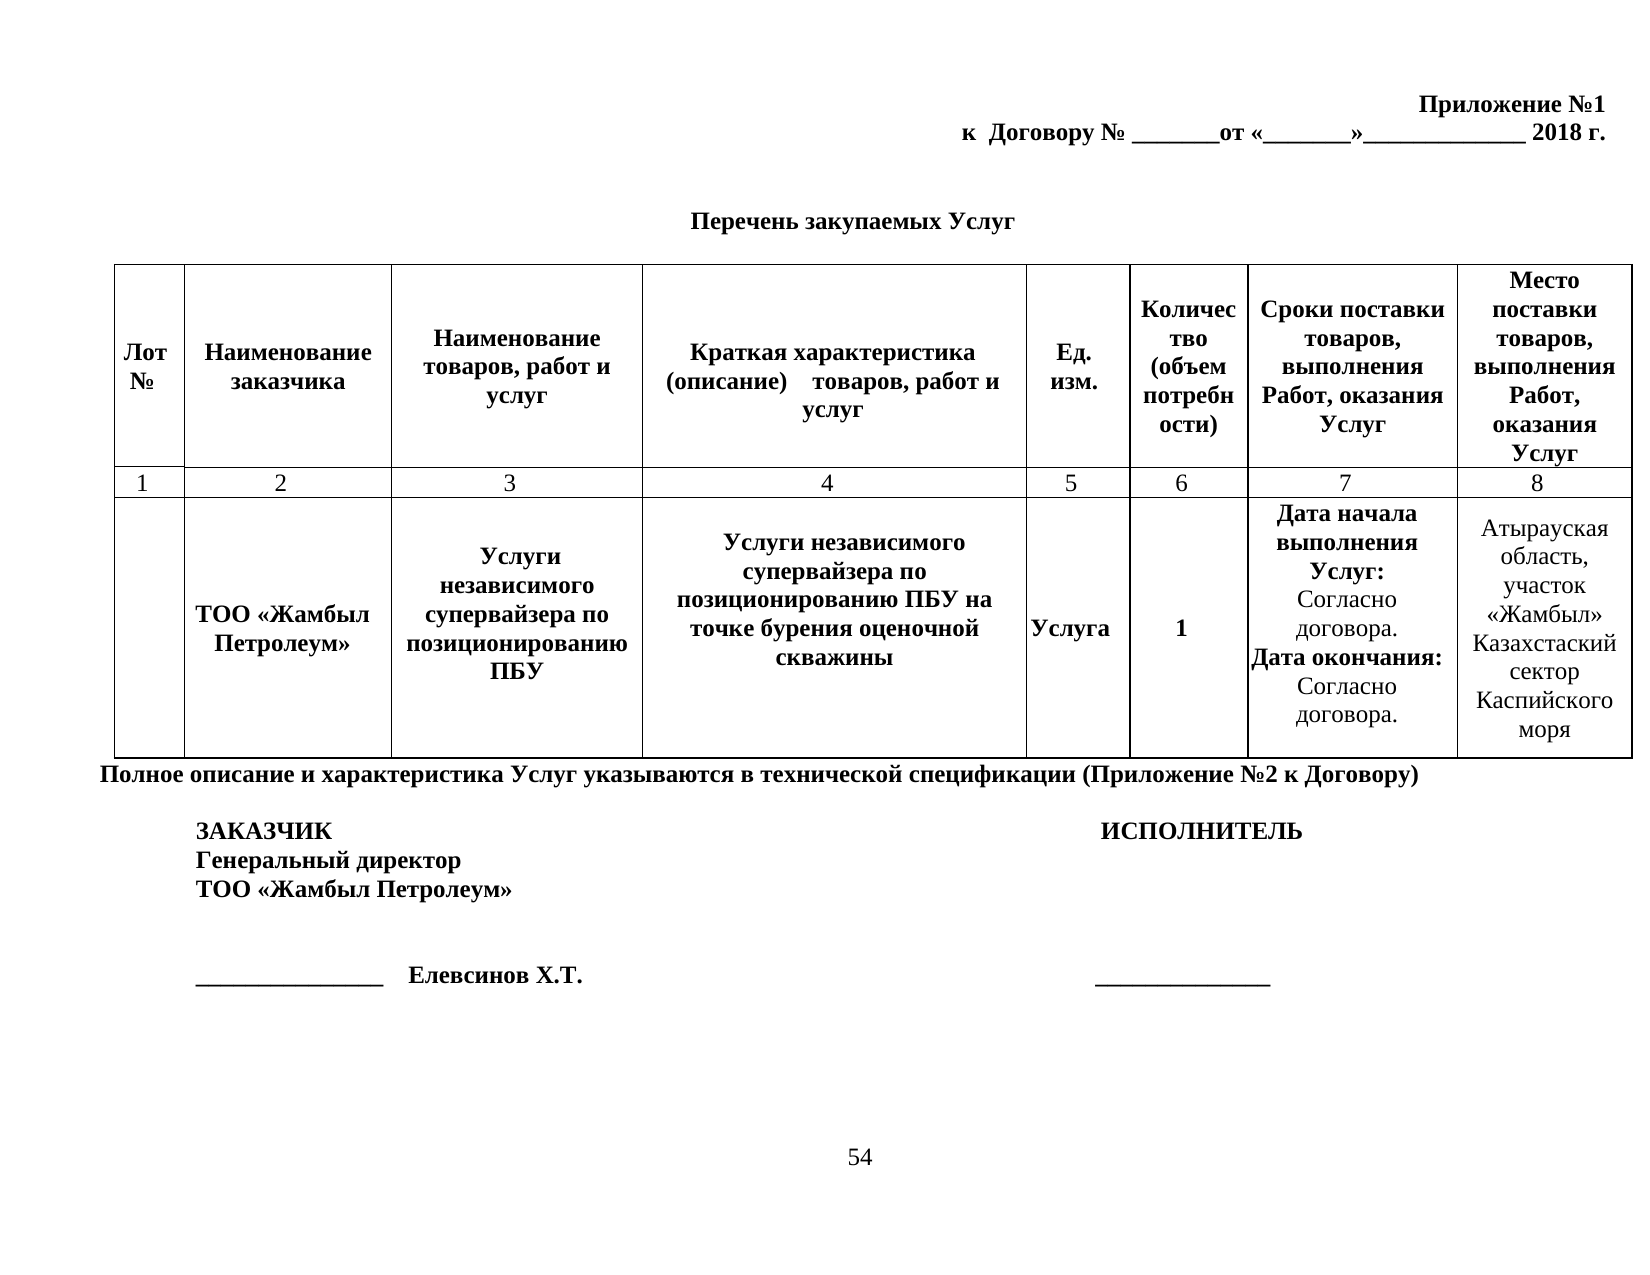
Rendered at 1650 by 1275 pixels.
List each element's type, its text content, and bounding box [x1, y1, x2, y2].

table_cell 1 [115, 467, 184, 497]
table_cell 2 [185, 468, 391, 497]
table_cell 6 [1131, 468, 1247, 497]
table_cell 3 [392, 468, 642, 497]
text ЗАКАЗЧИК ИСПОЛНИТЕЛЬ [114, 816, 1606, 845]
table_header Ед. изм. [1027, 265, 1129, 466]
table_cell Услуги независимого супервайзера по позиционированию ПБУ на точке бурения оценочной скважины [643, 498, 1026, 757]
table_header Наименование товаров, работ и услуг [392, 265, 642, 466]
table_cell 1 [1131, 498, 1247, 757]
table_cell [115, 498, 184, 757]
table_cell 5 [1027, 468, 1129, 497]
text ТОО «Жамбыл Петролеум» [114, 874, 1606, 902]
table_header Краткая характеристика (описание) товаров, работ и услуг [643, 265, 1026, 466]
text _______________ Елевсинов Х.Т. ______________ [114, 960, 1606, 989]
table_cell Дата начала выполнения Услуг: Согласно договора. Дата окончания: Согласно договора. [1249, 498, 1457, 757]
table_cell Услуги независимого супервайзера по позиционированию ПБУ [392, 498, 642, 757]
table_cell 7 [1249, 468, 1457, 497]
table_cell ТОО «Жамбыл Петролеум» [185, 498, 391, 757]
text Генеральный директор [114, 845, 1606, 874]
table_header Место поставки товаров, выполнения Работ, оказания Услуг [1458, 265, 1631, 466]
text Полное описание и характеристика Услуг указываются в технической спецификации (Приложение №2 к Договору) [99, 759, 1606, 787]
table_header Наименование заказчика [185, 265, 391, 466]
text к Договору № _______от «_______»_____________ 2018 г. [114, 117, 1606, 146]
table_header Количество (объем потребности) [1131, 265, 1247, 466]
table_cell 4 [643, 468, 1026, 497]
table_header Лот № [115, 265, 184, 466]
table_cell 8 [1458, 468, 1631, 497]
table_cell Услуга [1027, 498, 1129, 757]
table_cell Атырауская область, участок «Жамбыл» Казахстаский сектор Каспийского моря [1458, 498, 1631, 757]
text Перечень закупаемых Услуг [99, 206, 1606, 235]
text Приложение №1 [114, 89, 1606, 117]
table_header Сроки поставки товаров, выполнения Работ, оказания Услуг [1249, 265, 1457, 466]
